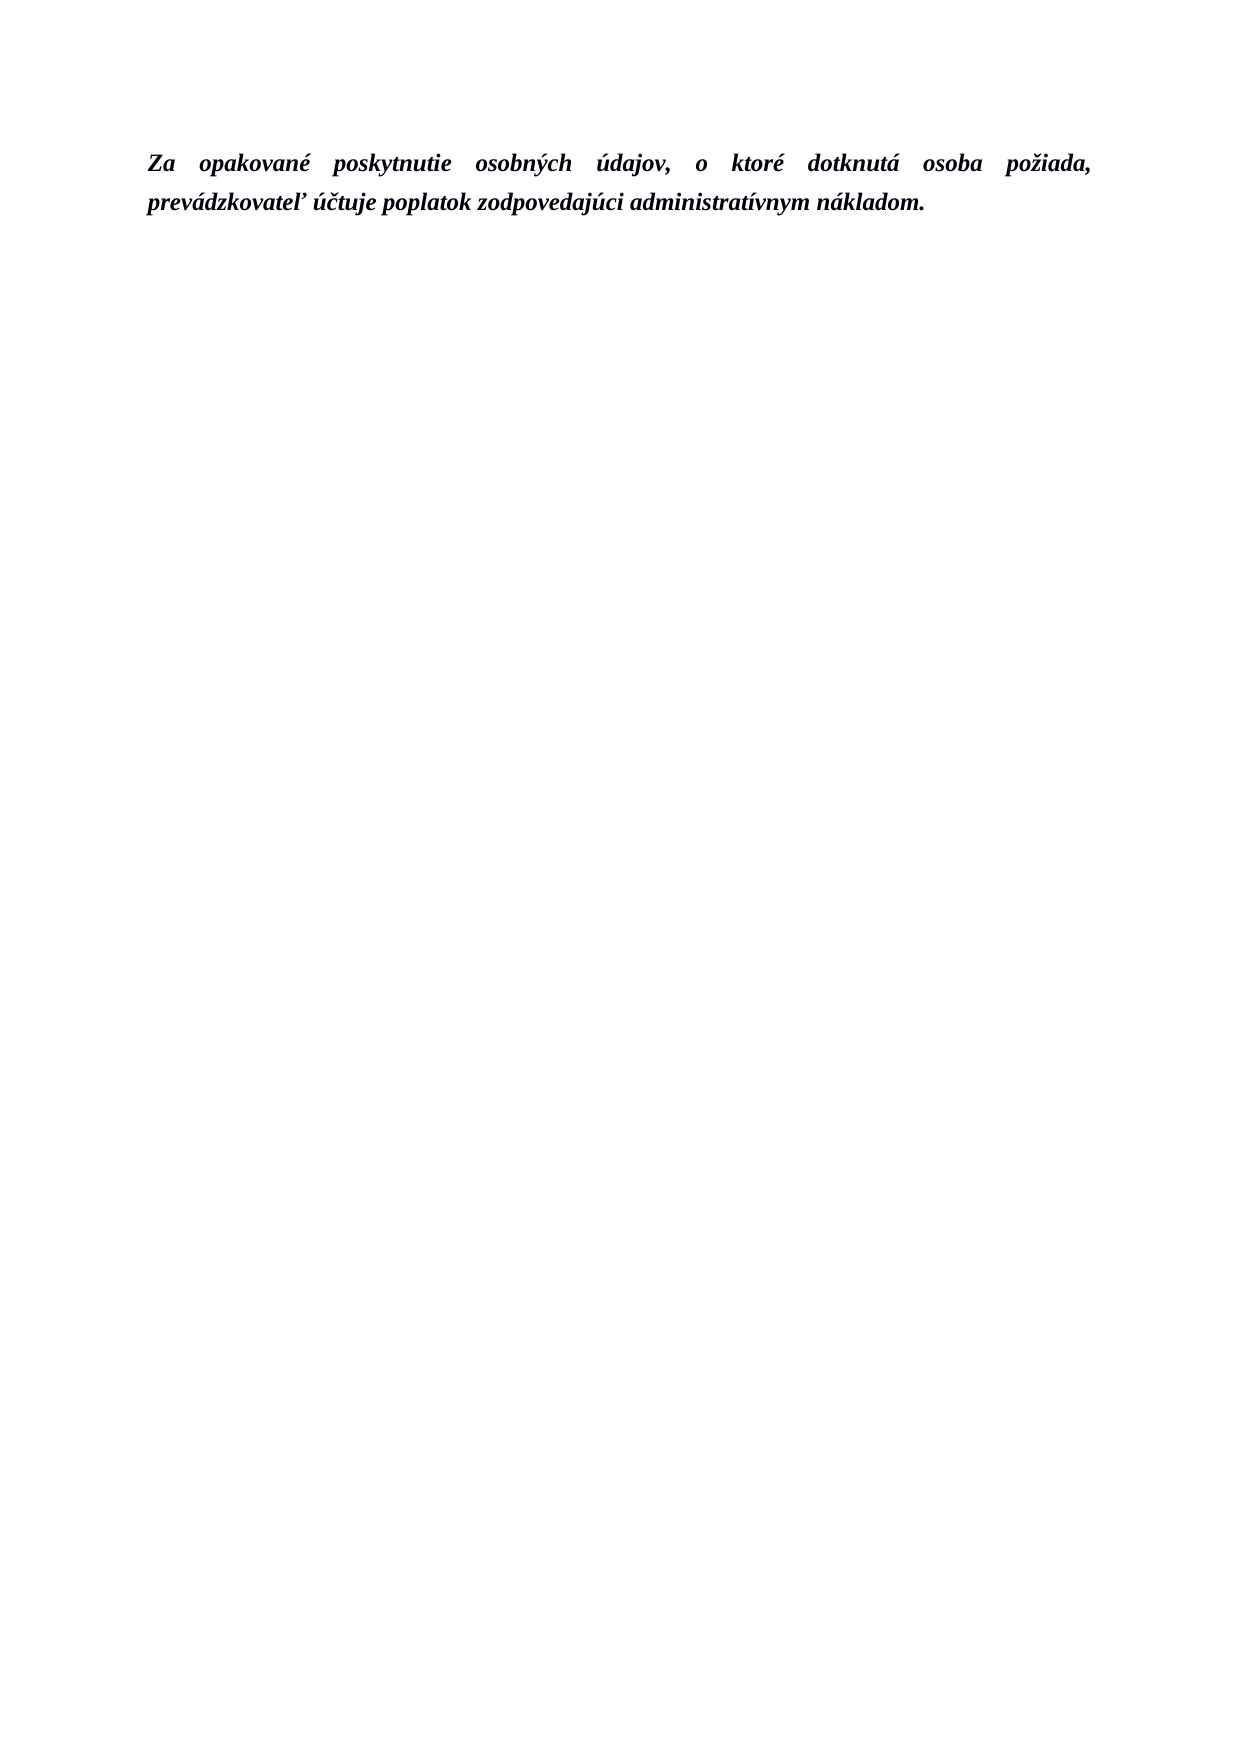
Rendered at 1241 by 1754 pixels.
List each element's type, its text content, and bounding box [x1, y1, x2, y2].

text Za opakované poskytnutie osobných údajov, o ktoré dotknutá osoba požiada, prevádzkovateľ účtuje poplatok zodpovedajúci administratívnym nákladom. [148, 148, 1093, 216]
